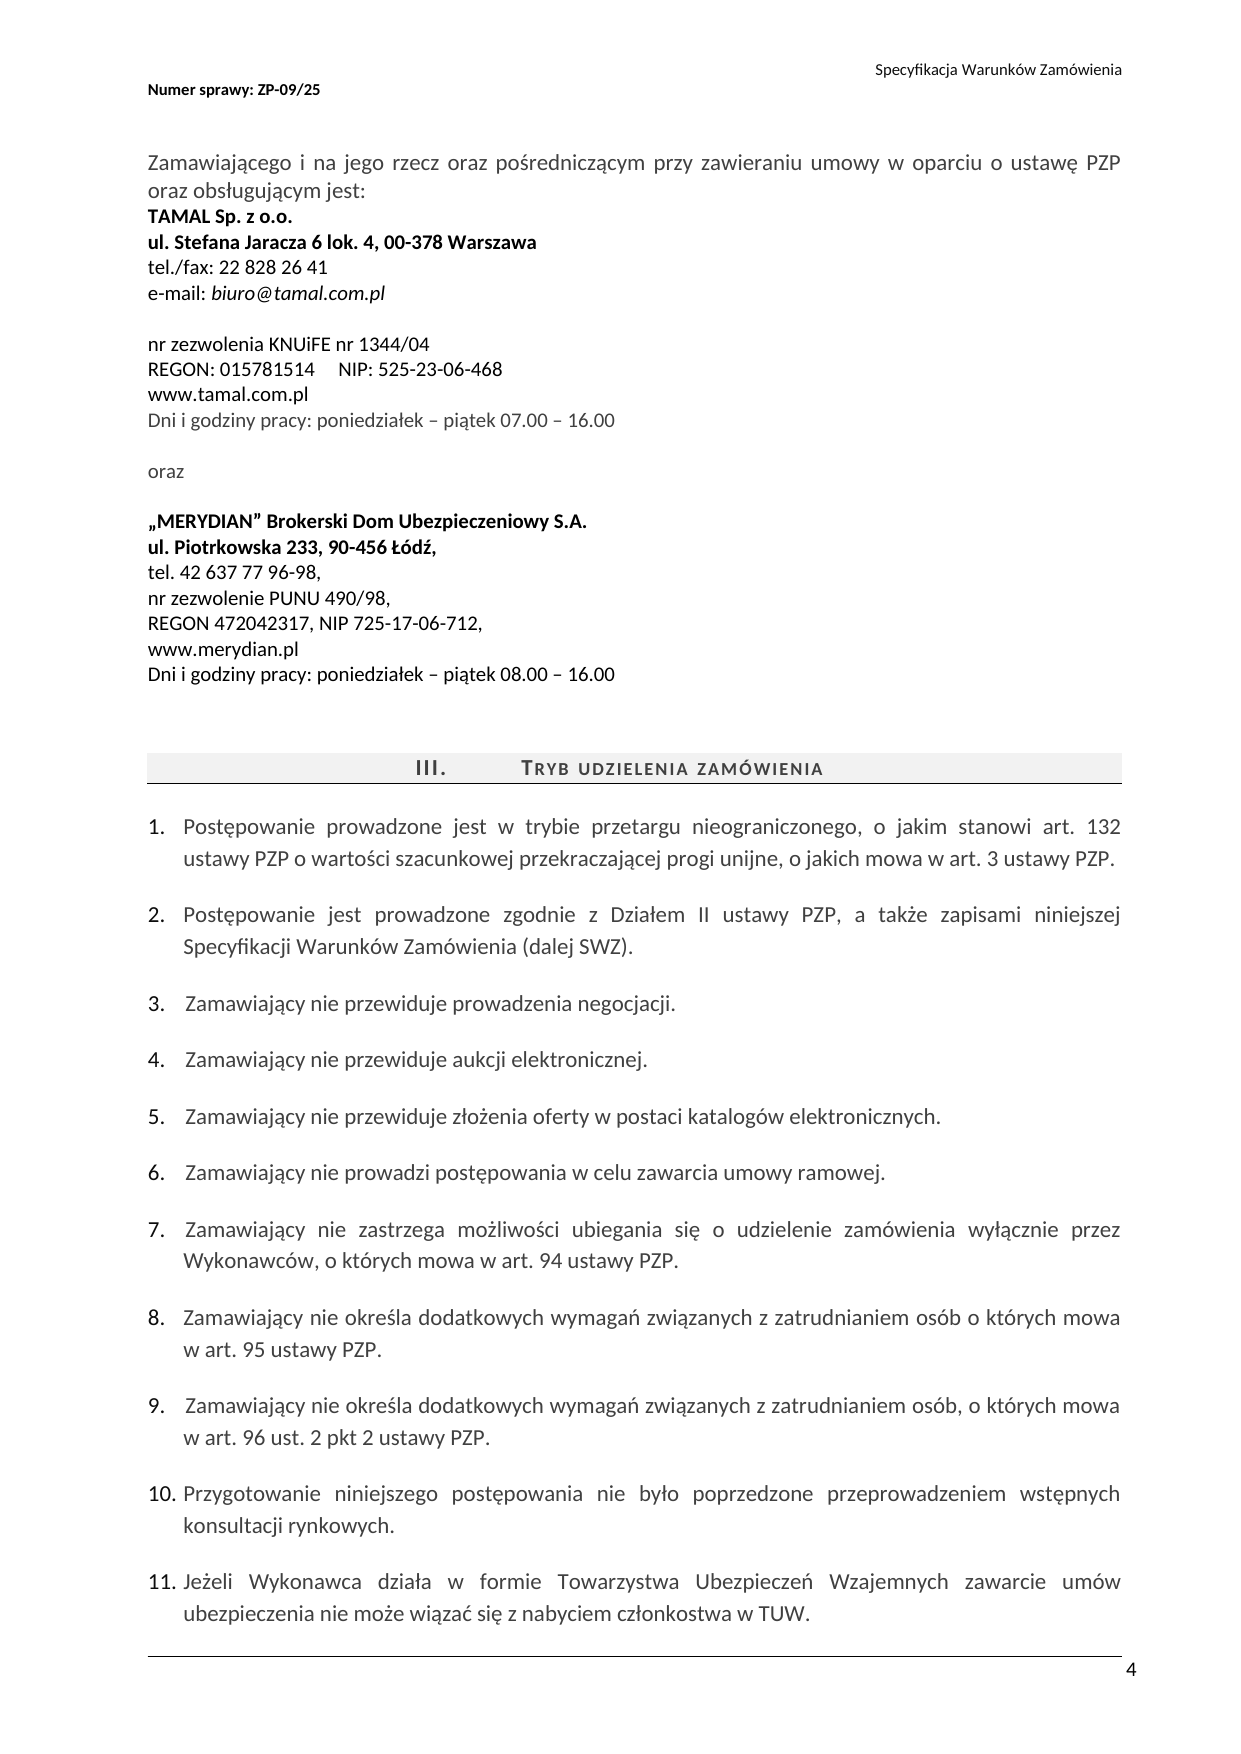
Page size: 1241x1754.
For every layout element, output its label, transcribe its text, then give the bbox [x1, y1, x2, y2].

text tel. 42 637 77 96-98, [148, 559, 1122, 585]
list Zamawiający nie prowadzi postępowania w celu zawarcia umowy ramowej. [148, 1158, 1122, 1186]
list Jeżeli Wykonawca działa w formie Towarzystwa Ubezpieczeń Wzajemnych zawarcie umów ubezpieczenia nie może wiązać się z nabyciem członkostwa w TUW. [148, 1567, 1122, 1627]
list Zamawiający nie przewiduje złożenia oferty w postaci katalogów elektronicznych. [148, 1102, 1122, 1130]
text Dni i godziny pracy: poniedziałek – piątek 08.00 – 16.00 [148, 661, 1122, 687]
text ul. Stefana Jaracza 6 lok. 4, 00-378 Warszawa [148, 229, 1122, 254]
text „MERYDIAN” Brokerski Dom Ubezpieczeniowy S.A. [148, 509, 1122, 534]
list Zamawiający nie przewiduje prowadzenia negocjacji. [148, 989, 1122, 1017]
text nr zezwolenie PUNU 490/98, [148, 585, 1122, 610]
text TAMAL Sp. z o.o. [148, 204, 1122, 229]
text www.merydian.pl [148, 636, 1122, 661]
subtitle Tryb udzielenia zamówienia [147, 753, 1122, 783]
list Postępowanie jest prowadzone zgodnie z Działem II ustawy PZP, a także zapisami niniejszej Specyfikacji Warunków Zamówienia (dalej SWZ). [148, 901, 1122, 960]
text REGON 472042317, NIP 725-17-06-712, [148, 610, 1122, 636]
text tel./fax: 22 828 26 41 [148, 254, 1122, 280]
text nr zezwolenia KNUiFE nr 1344/04 [148, 331, 1122, 356]
list Postępowanie prowadzone jest w trybie przetargu nieograniczonego, o jakim stanowi art. 132 ustawy PZP o wartości szacunkowej przekraczającej progi unijne, o jakich mowa w art. 3 ustawy PZP. [148, 812, 1122, 872]
text REGON: 015781514 NIP: 525-23-06-468 [148, 356, 1122, 382]
text Dni i godziny pracy: poniedziałek – piątek 07.00 – 16.00 [148, 407, 1122, 432]
text e-mail: biuro@tamal.com.pl [148, 280, 1122, 305]
list Przygotowanie niniejszego postępowania nie było poprzedzone przeprowadzeniem wstępnych konsultacji rynkowych. [148, 1479, 1122, 1539]
text www.tamal.com.pl [148, 382, 1122, 407]
list Zamawiający nie określa dodatkowych wymagań związanych z zatrudnianiem osób o których mowa w art. 95 ustawy PZP. [148, 1303, 1122, 1363]
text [148, 148, 1122, 204]
text ul. Piotrkowska 233, 90-456 Łódź, [148, 534, 1122, 559]
list Zamawiający nie określa dodatkowych wymagań związanych z zatrudnianiem osób, o których mowa w art. 96 ust. 2 pkt 2 ustawy PZP. [148, 1391, 1122, 1451]
list Zamawiający nie przewiduje aukcji elektronicznej. [148, 1045, 1122, 1073]
text oraz [148, 458, 1122, 483]
list Zamawiający nie zastrzega możliwości ubiegania się o udzielenie zamówienia wyłącznie przez Wykonawców, o których mowa w art. 94 ustawy PZP. [148, 1215, 1122, 1274]
